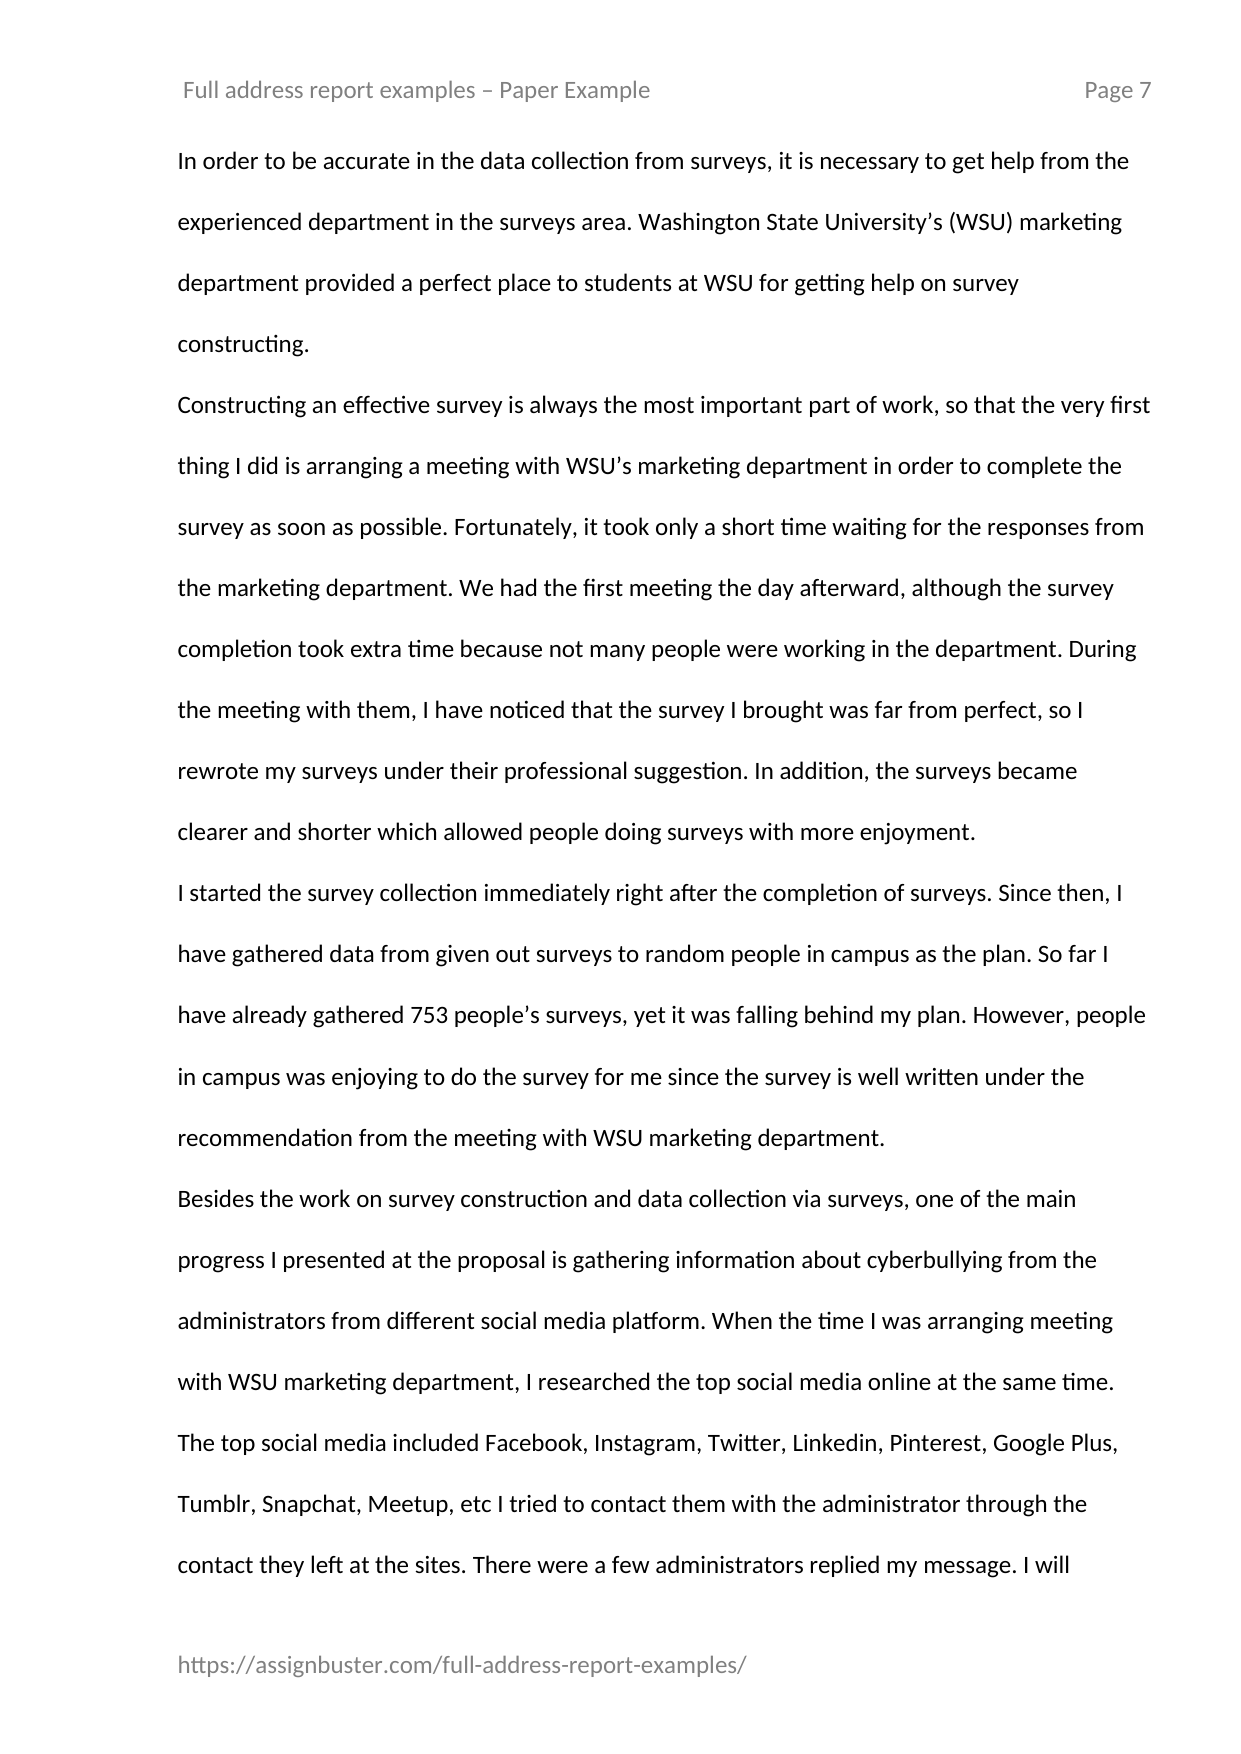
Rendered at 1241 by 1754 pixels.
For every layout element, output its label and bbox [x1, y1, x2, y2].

text [177, 145, 1152, 1579]
